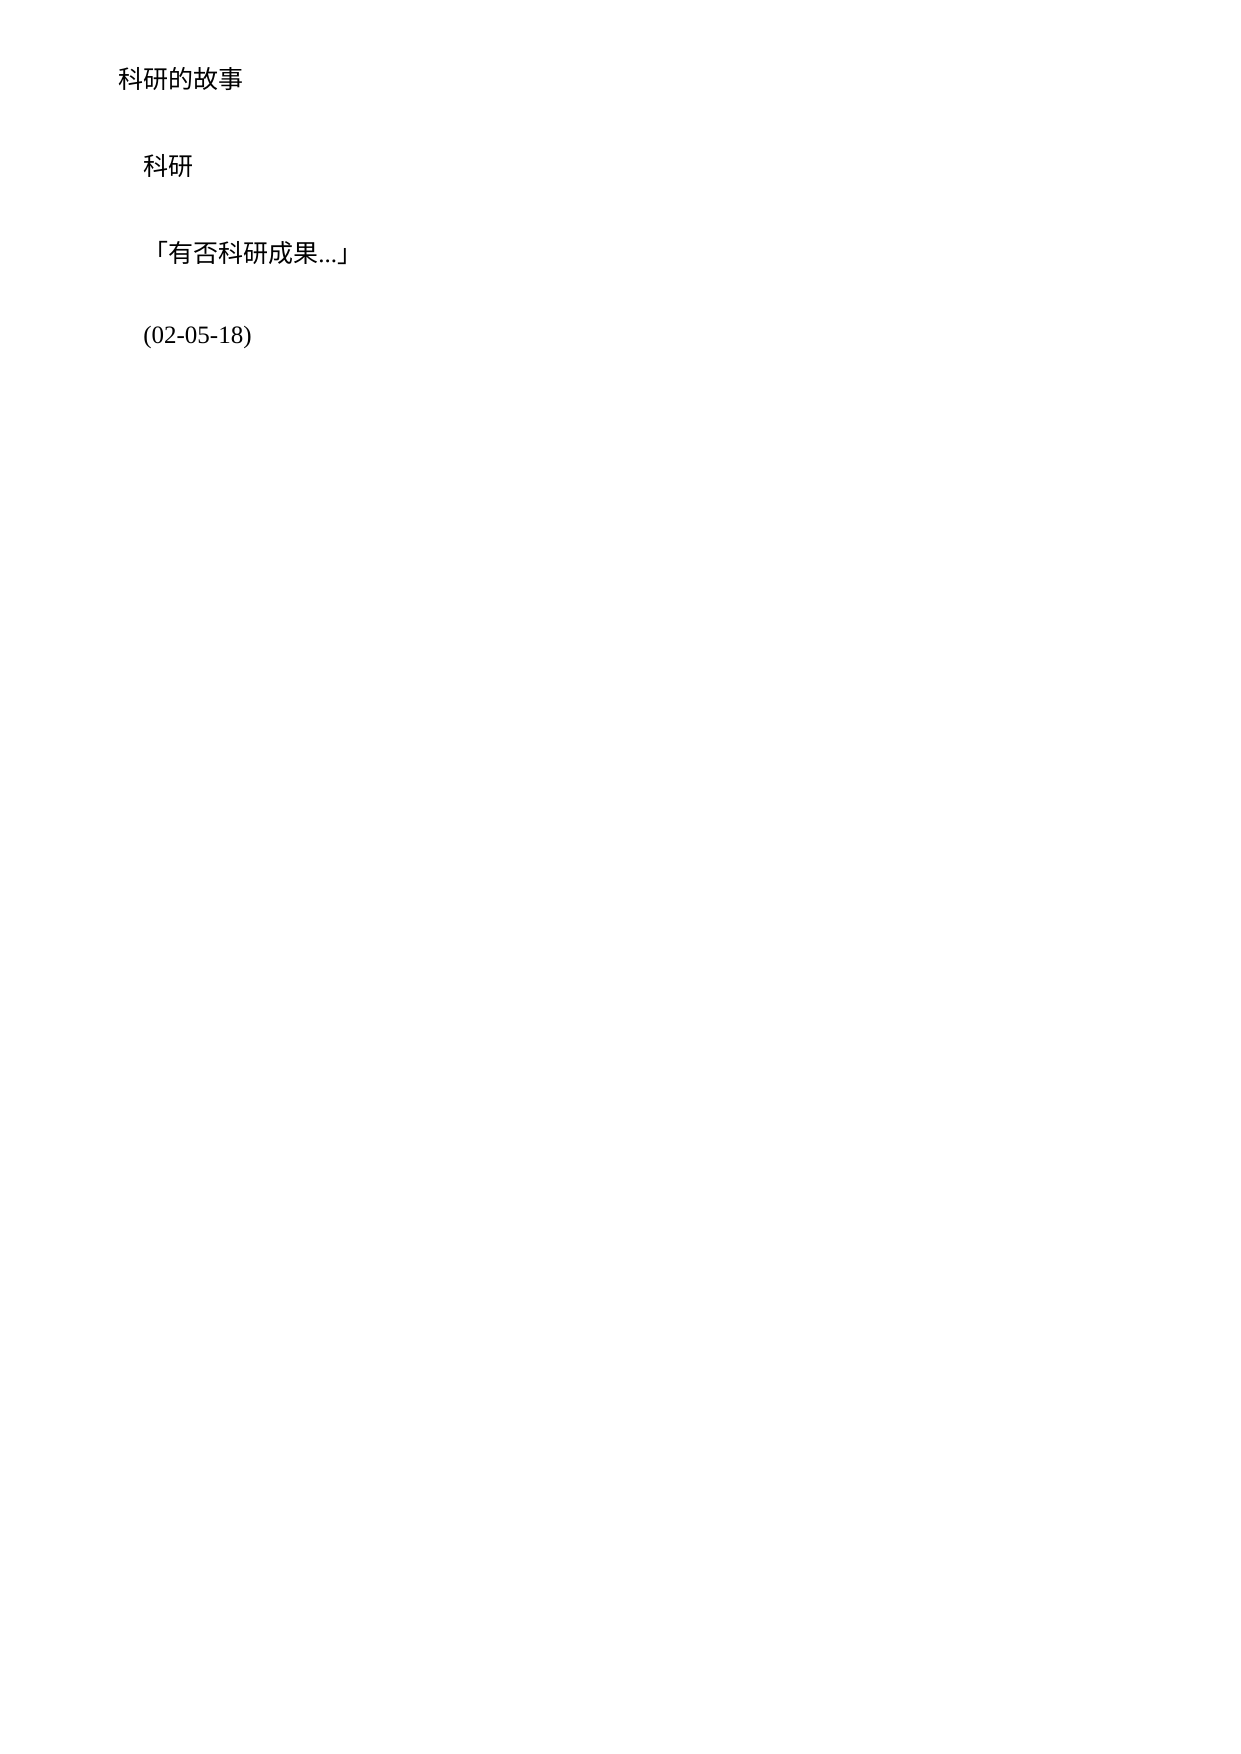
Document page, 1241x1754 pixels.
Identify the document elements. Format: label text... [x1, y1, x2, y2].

text 科研的故事 [118, 59, 1181, 95]
text 「有否科研成果...」 [118, 233, 1181, 269]
text (02-05-18) [118, 320, 1181, 349]
text 科研 [118, 146, 1181, 182]
